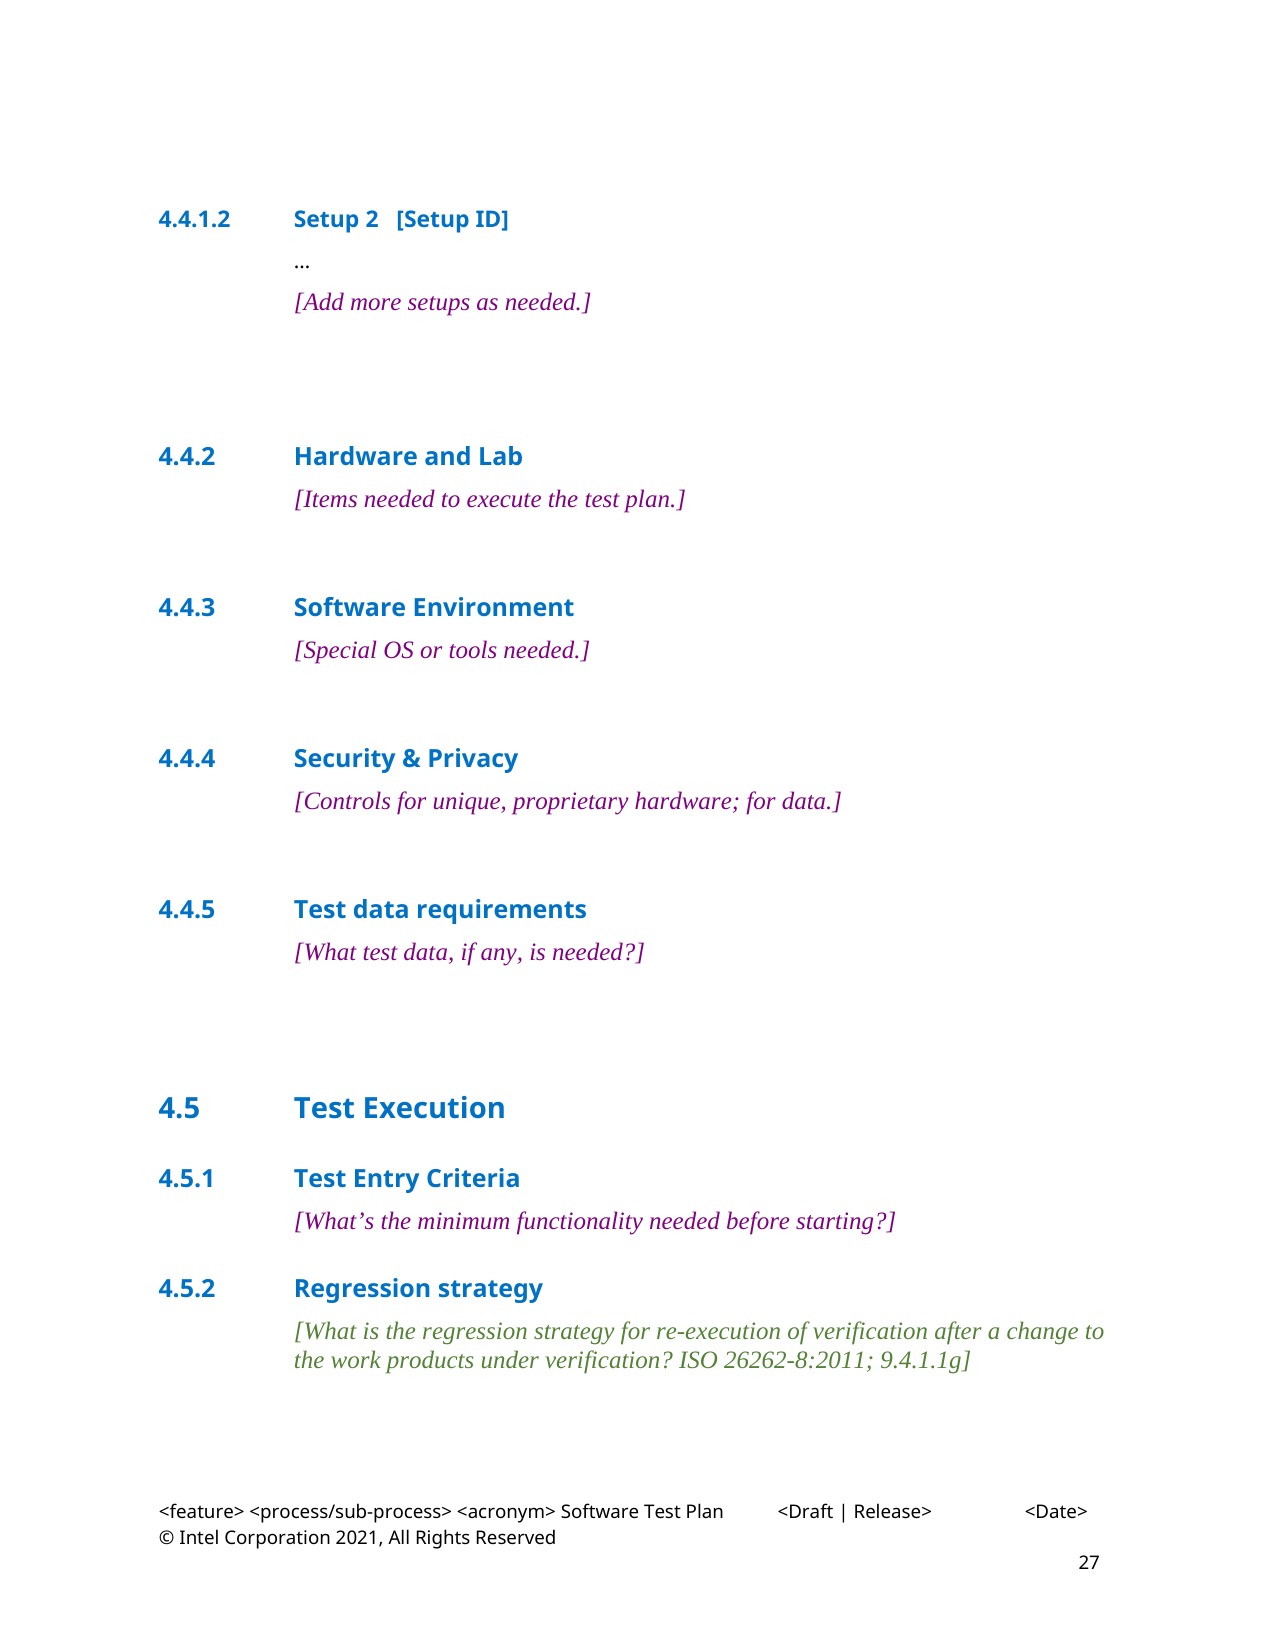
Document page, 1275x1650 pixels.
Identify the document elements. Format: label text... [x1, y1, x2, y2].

text [Items needed to execute the test plan.] [294, 484, 1117, 513]
text [What test data, if any, is needed?] [294, 937, 1117, 966]
text [What is the regression strategy for re-execution of verification after a change to the work products under verification? ISO 26262-8:2011; 9.4.1.1g] [294, 1316, 1117, 1374]
subtitle Software Environment [158, 591, 1117, 623]
text … [294, 246, 1117, 274]
subtitle Test Execution [158, 1090, 1117, 1125]
text [What’s the minimum functionality needed before starting?] [294, 1206, 1117, 1235]
subtitle Hardware and Lab [158, 441, 1117, 472]
subtitle Regression strategy [158, 1273, 1117, 1304]
text [Special OS or tools needed.] [294, 635, 1117, 664]
subtitle Setup 2 [Setup ID] [158, 206, 1117, 233]
subtitle Security & Privacy [158, 742, 1117, 774]
subtitle Test data requirements [158, 893, 1117, 924]
subtitle Test Entry Criteria [158, 1163, 1117, 1194]
text [Controls for unique, proprietary hardware; for data.] [294, 786, 1117, 815]
text [Add more setups as needed.] [294, 287, 1117, 316]
